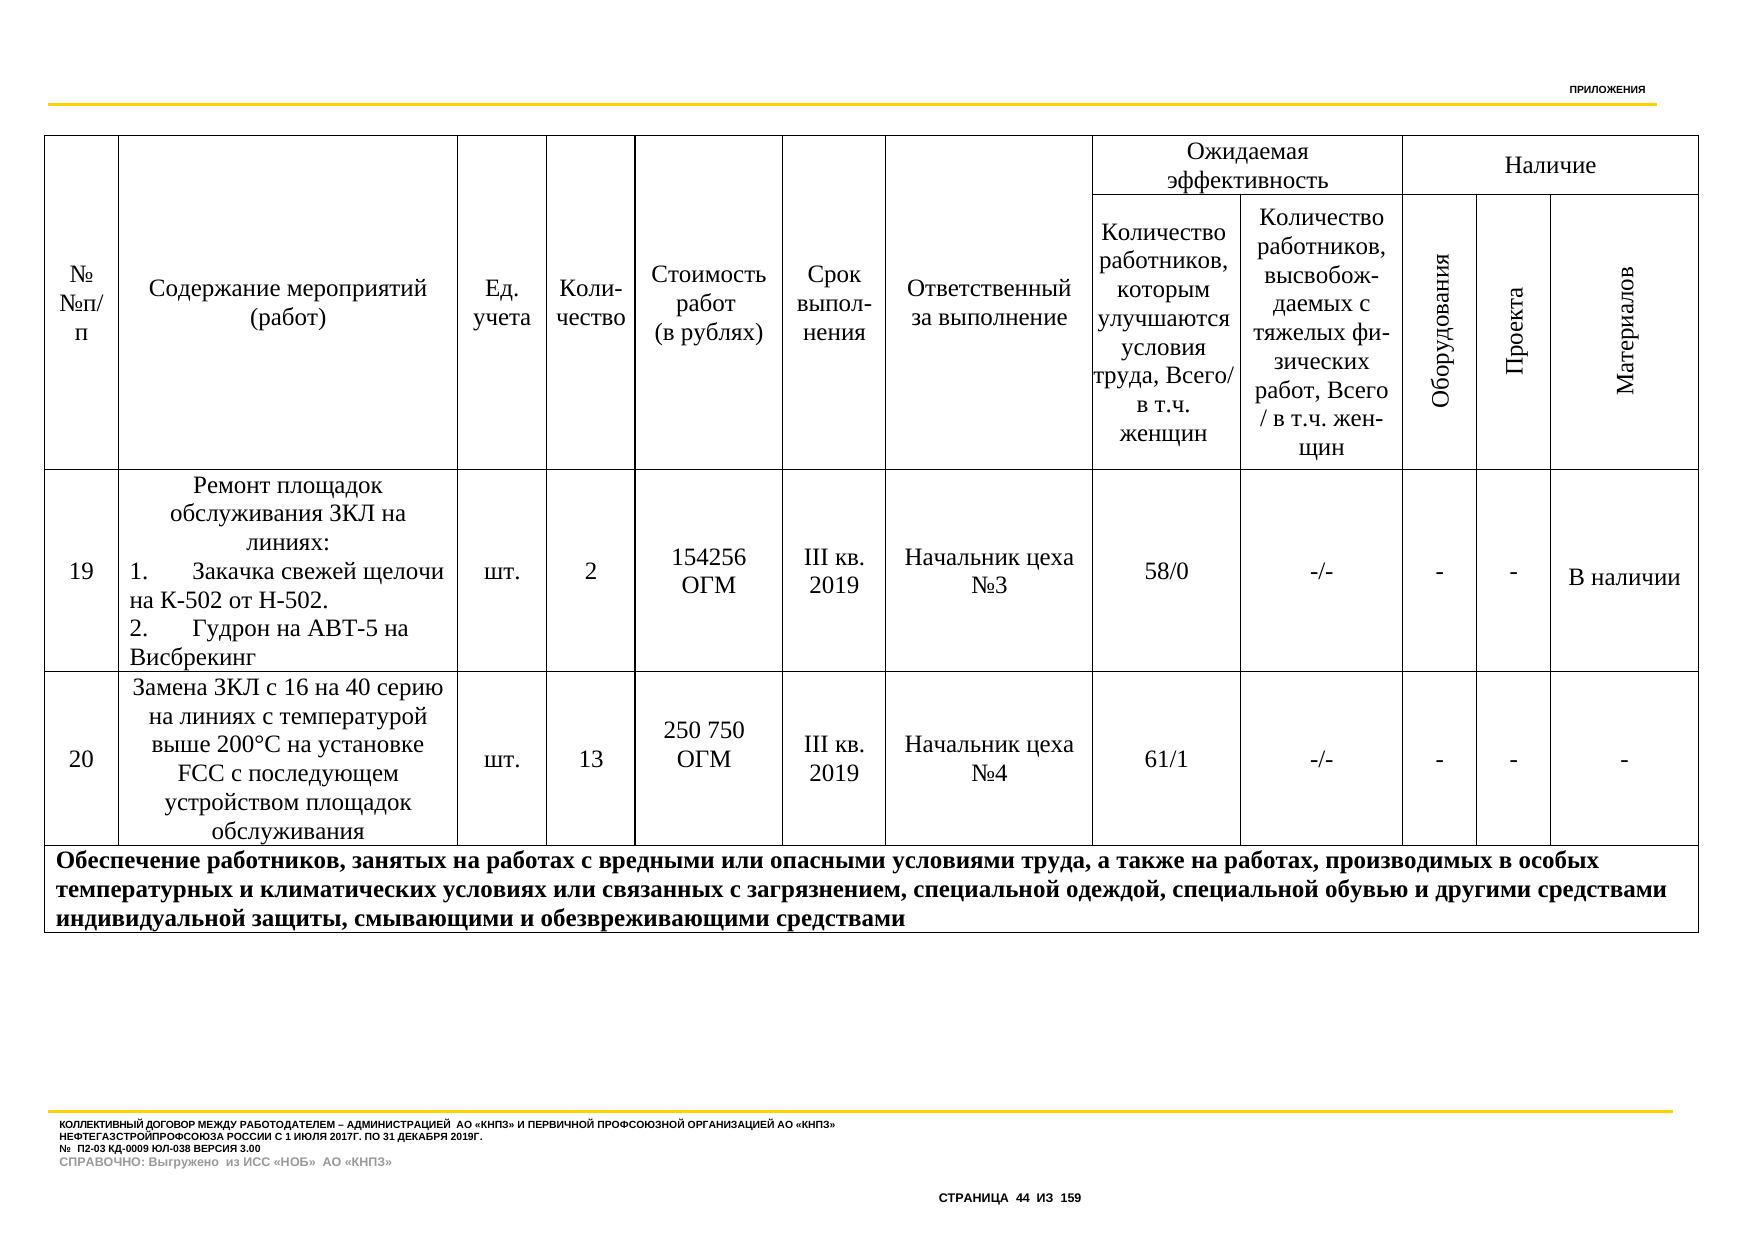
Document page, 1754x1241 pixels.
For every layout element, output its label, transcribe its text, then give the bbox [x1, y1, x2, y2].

table_cell Замена ЗКЛ с 16 на 40 серию на линиях с температурой выше 200°С на установке FCC с последующем устройством площадок обслуживания [119, 672, 457, 844]
table_header Ед. учета [458, 136, 546, 469]
table_cell - [1477, 470, 1550, 671]
table_cell 13 [547, 672, 634, 844]
table_cell 20 [45, 672, 118, 844]
table_cell Начальник цеха №3 [886, 470, 1092, 671]
table_cell 250 750 ОГМ [636, 672, 782, 844]
table_cell 19 [45, 470, 118, 671]
table_cell - [1551, 672, 1698, 844]
table_cell Ремонт площадок обслуживания ЗКЛ на линиях: Закачка свежей щелочи на К-502 от Н-502. Гудрон на АВТ-5 на Висбрекинг [119, 470, 457, 671]
table_cell В наличии [1551, 470, 1698, 671]
table_cell Количество работников, высвобождаемых с тяжелых физических работ, Всего / в т.ч. женщин [1241, 195, 1402, 469]
table_cell Материалов [1551, 195, 1698, 469]
table_cell 154256 ОГМ [636, 470, 782, 671]
table_header Ответственный за выполнение [886, 136, 1092, 469]
table_cell - [1403, 672, 1476, 844]
table_cell 2 [547, 470, 634, 671]
table_header Стоимость работ (в рублях) [636, 136, 782, 469]
table_header Количество [547, 136, 634, 469]
table_cell шт. [458, 470, 546, 671]
table_cell III кв. 2019 [783, 672, 885, 844]
table_cell 61/1 [1093, 672, 1240, 844]
table_cell 58/0 [1093, 470, 1240, 671]
table_header №№п/п [45, 136, 118, 469]
table_cell Оборудования [1403, 195, 1476, 469]
table_cell III кв. 2019 [783, 470, 885, 671]
table_cell Проекта [1477, 195, 1550, 469]
table_cell Обеспечение работников, занятых на работах с вредными или опасными условиями труда, а также на работах, производимых в особых температурных и климатических условиях или связанных с загрязнением, специальной одеждой, специальной обувью и другими средствами индивидуальной защиты, смывающими и обезвреживающими средствами [45, 846, 1698, 932]
table_cell Количество работников, которым улучшаются условия труда, Всего/ в т.ч. женщин [1093, 195, 1240, 469]
table_cell -/- [1241, 672, 1402, 844]
table_cell - [1477, 672, 1550, 844]
table_header Ожидаемая эффективность [1093, 136, 1402, 193]
table_cell - [1403, 470, 1476, 671]
table_cell шт. [458, 672, 546, 844]
table_header Срок выполнения [783, 136, 885, 469]
table_cell -/- [1241, 470, 1402, 671]
table_header Содержание мероприятий (работ) [119, 136, 457, 469]
table_cell Начальник цеха №4 [886, 672, 1092, 844]
table_header Наличие [1403, 136, 1698, 193]
